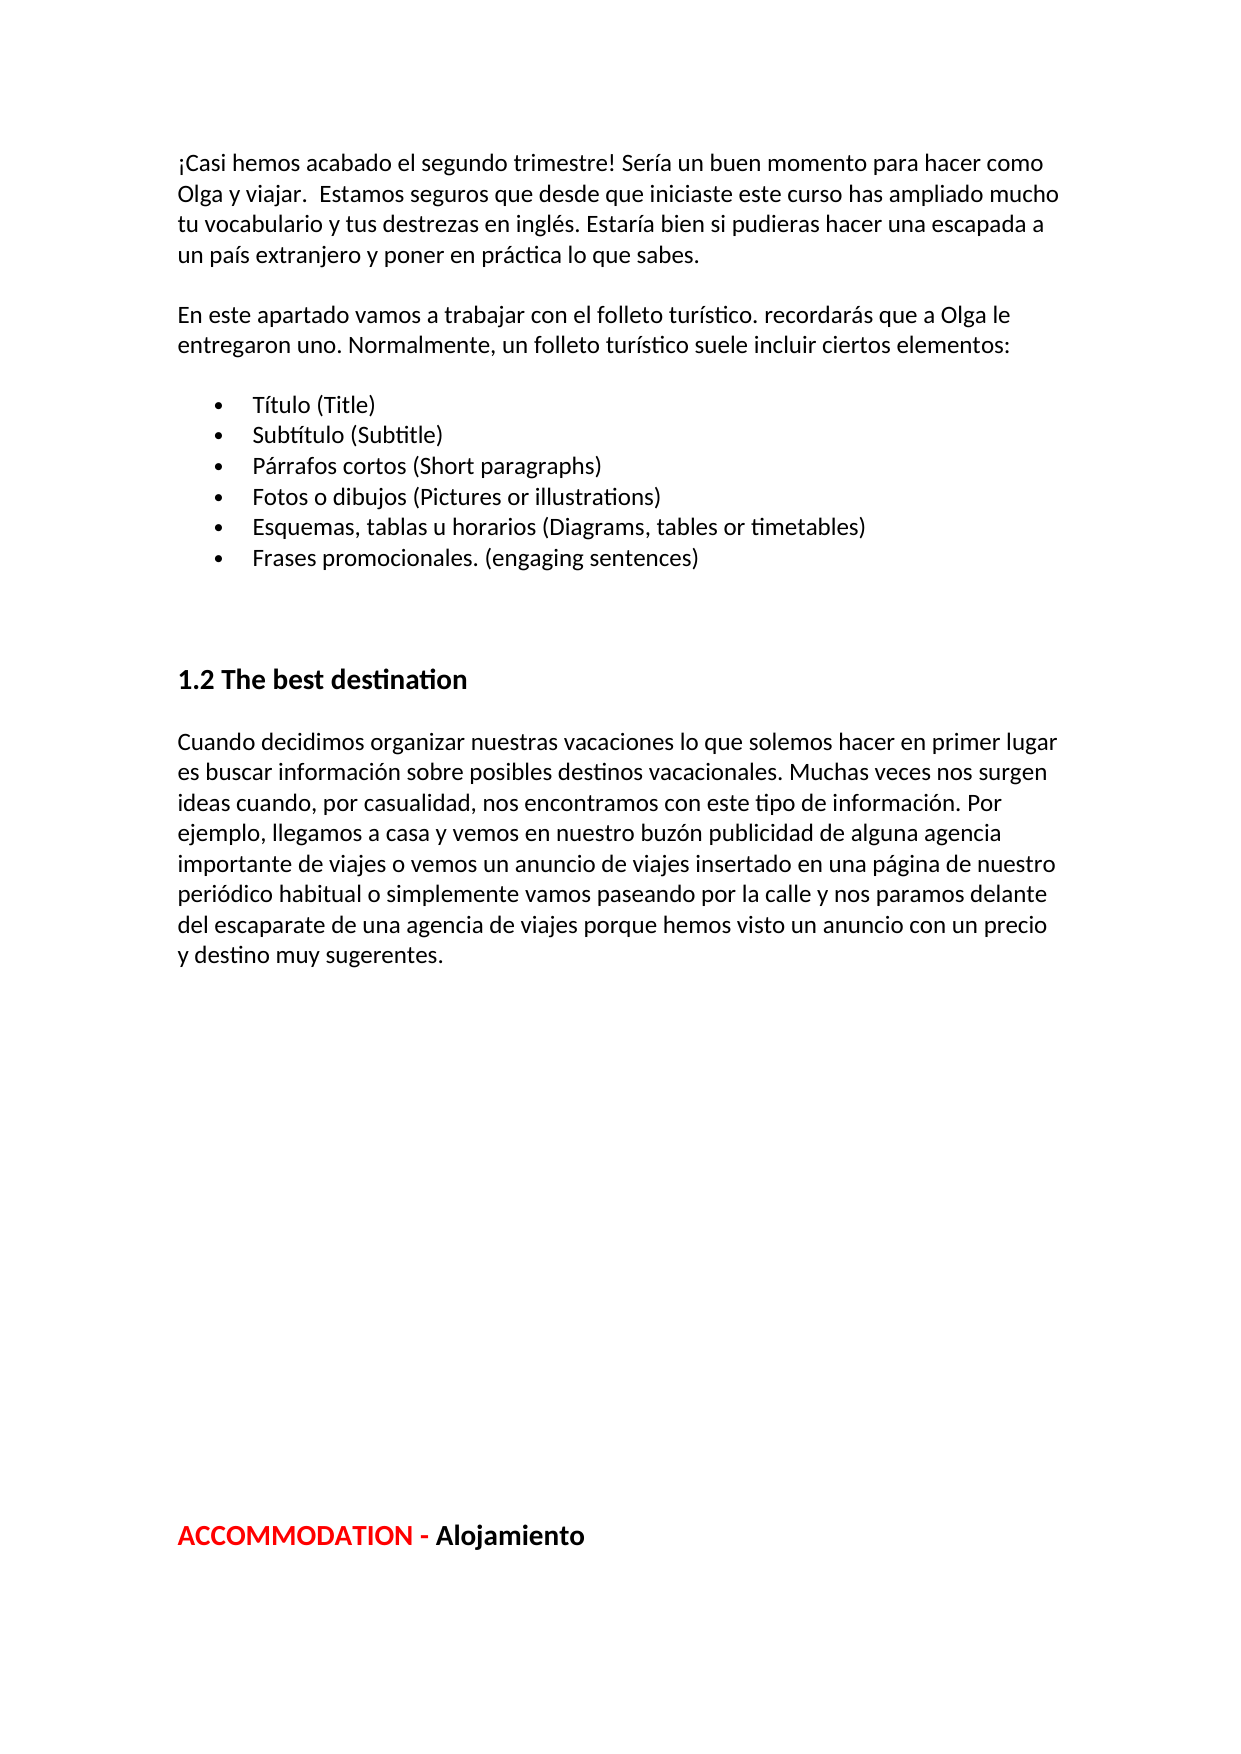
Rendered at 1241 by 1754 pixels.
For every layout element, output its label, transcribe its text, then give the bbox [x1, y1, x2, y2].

list Fotos o dibujos (Pictures or illustrations) [215, 481, 1063, 511]
text Cuando decidimos organizar nuestras vacaciones lo que solemos hacer en primer lugar es buscar información sobre posibles destinos vacacionales. Muchas veces nos surgen ideas cuando, por casualidad, nos encontramos con este tipo de información. Por ejemplo, llegamos a casa y vemos en nuestro buzón publicidad de alguna agencia importante de viajes o vemos un anuncio de viajes insertado en una página de nuestro periódico habitual o simplemente vamos paseando por la calle y nos paramos delante del escaparate de una agencia de viajes porque hemos visto un anuncio con un precio y destino muy sugerentes. [177, 726, 1063, 970]
list Subtítulo (Subtitle) [215, 419, 1063, 450]
text En este apartado vamos a trabajar con el folleto turístico. recordarás que a Olga le entregaron uno. Normalmente, un folleto turístico suele incluir ciertos elementos: [177, 299, 1063, 360]
list Esquemas, tablas u horarios (Diagrams, tables or timetables) [215, 511, 1063, 542]
text ACCOMMODATION - Alojamiento [177, 1517, 1063, 1553]
list Párrafos cortos (Short paragraphs) [215, 450, 1063, 481]
list Frases promocionales. (engaging sentences) [215, 542, 1063, 572]
text 1.2 The best destination [177, 661, 1063, 697]
list Título (Title) [215, 389, 1063, 419]
text ¡Casi hemos acabado el segundo trimestre! Sería un buen momento para hacer como Olga y viajar. Estamos seguros que desde que iniciaste este curso has ampliado mucho tu vocabulario y tus destrezas en inglés. Estaría bien si pudieras hacer una escapada a un país extranjero y poner en práctica lo que sabes. [177, 148, 1063, 270]
